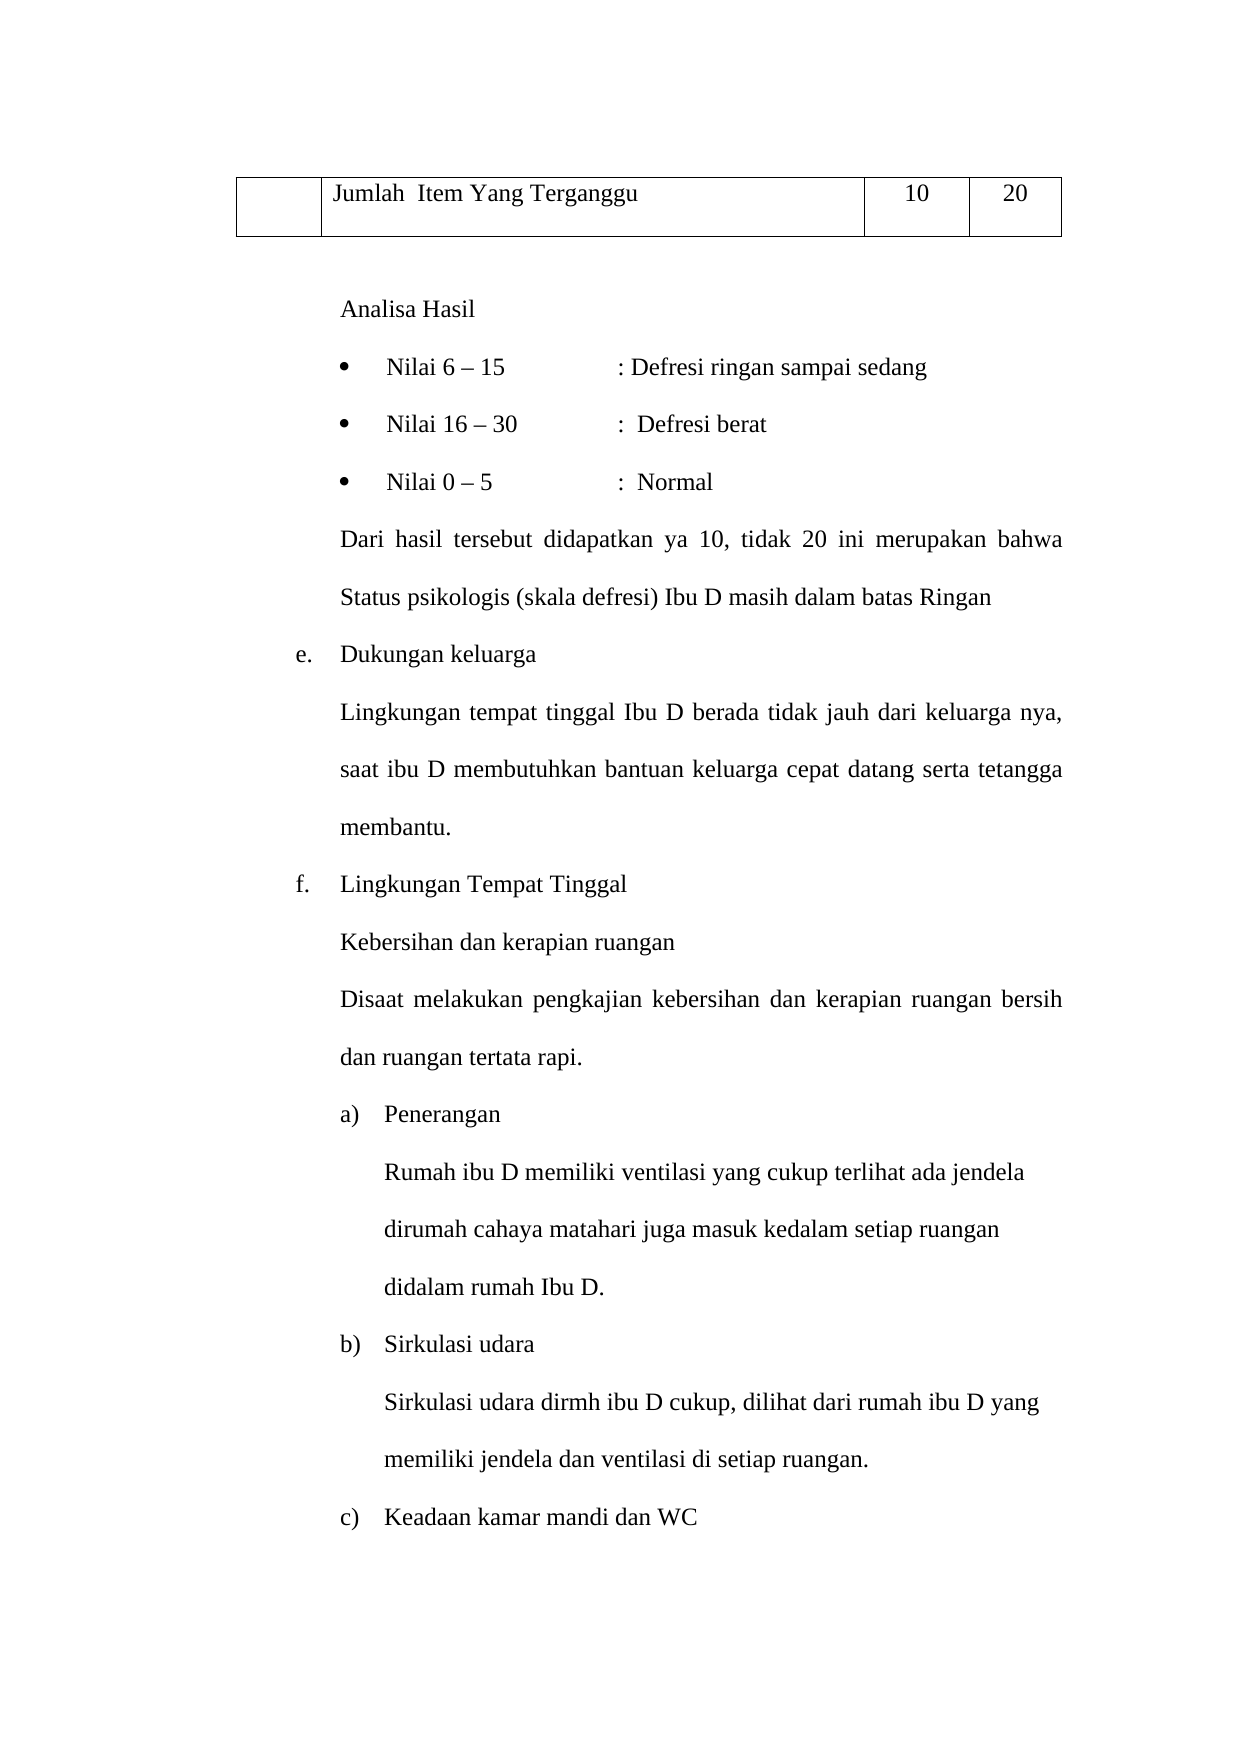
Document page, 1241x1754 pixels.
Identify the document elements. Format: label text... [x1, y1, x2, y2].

list Penerangan [340, 1099, 1063, 1128]
table_cell 20 [970, 178, 1061, 236]
table_cell Jumlah Item Yang Terganggu [322, 178, 864, 236]
table_cell [237, 178, 321, 236]
list Rumah ibu D memiliki ventilasi yang cukup terlihat ada jendela dirumah cahaya matahari juga masuk kedalam setiap ruangan didalam rumah Ibu D. [384, 1157, 1063, 1301]
list Nilai 0 – 5 : Normal [340, 467, 1063, 496]
list Dari hasil tersebut didapatkan ya 10, tidak 20 ini merupakan bahwa Status psikologis (skala defresi) Ibu D masih dalam batas Ringan [340, 524, 1063, 611]
list Lingkungan tempat tinggal Ibu D berada tidak jauh dari keluarga nya, saat ibu D membutuhkan bantuan keluarga cepat datang serta tetangga membantu. [340, 697, 1063, 841]
list Nilai 6 – 15 : Defresi ringan sampai sedang [340, 352, 1063, 381]
list Nilai 16 – 30 : Defresi berat [340, 409, 1063, 438]
list Analisa Hasil [340, 294, 1063, 323]
list Keadaan kamar mandi dan WC [340, 1502, 1063, 1531]
list Dukungan keluarga [295, 639, 1063, 668]
list Sirkulasi udara [340, 1329, 1063, 1358]
table_cell 10 [865, 178, 969, 236]
list Disaat melakukan pengkajian kebersihan dan kerapian ruangan bersih dan ruangan tertata rapi. [340, 984, 1063, 1071]
list Kebersihan dan kerapian ruangan [340, 927, 1063, 956]
list Lingkungan Tempat Tinggal [295, 869, 1063, 898]
list Sirkulasi udara dirmh ibu D cukup, dilihat dari rumah ibu D yang memiliki jendela dan ventilasi di setiap ruangan. [384, 1387, 1063, 1473]
